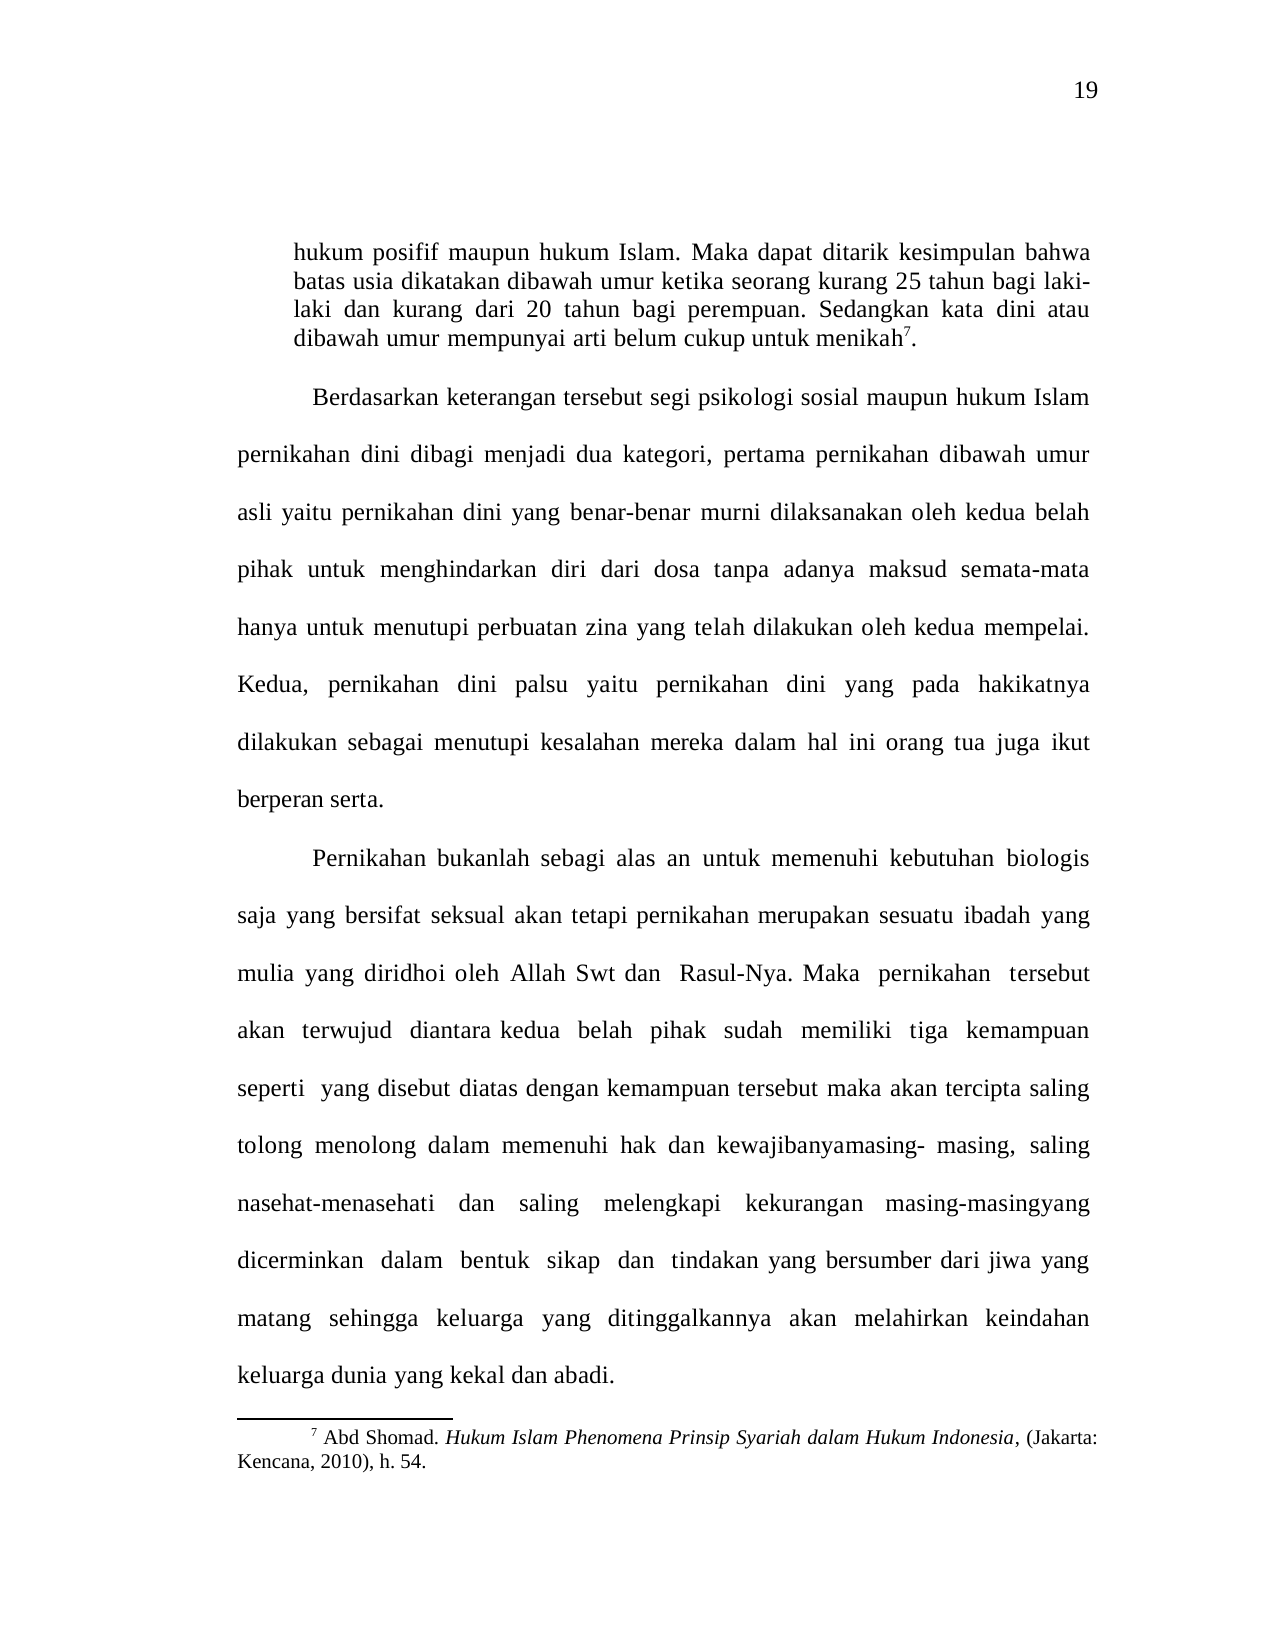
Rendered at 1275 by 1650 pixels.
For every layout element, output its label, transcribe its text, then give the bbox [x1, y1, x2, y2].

text Berdasarkan keterangan tersebut segi psikologi sosial maupun hukum Islam pernikahan dini dibagi menjadi dua kategori, pertama pernikahan dibawah umur asli yaitu pernikahan dini yang benar-benar murni dilaksanakan oleh kedua belah pihak untuk menghindarkan diri dari dosa tanpa adanya maksud semata-mata hanya untuk menutupi perbuatan zina yang telah dilakukan oleh kedua mempelai. Kedua, pernikahan dini palsu yaitu pernikahan dini yang pada hakikatnya dilakukan sebagai menutupi kesalahan mereka dalam hal ini orang tua juga ikut berperan serta. [237, 382, 1090, 813]
text Pernikahan bukanlah sebagi alas an untuk memenuhi kebutuhan biologis saja yang bersifat seksual akan tetapi pernikahan merupakan sesuatu ibadah yang mulia yang diridhoi oleh Allah Swt dan Rasul-Nya. Maka pernikahan tersebut akan terwujud diantara kedua belah pihak sudah memiliki tiga kemampuan seperti yang disebut diatas dengan kemampuan tersebut maka akan tercipta saling tolong menolong dalam memenuhi hak dan kewajibanyamasing- masing, saling nasehat-menasehati dan saling melengkapi kekurangan masing-masingyang dicerminkan dalam bentuk sikap dan tindakan yang bersumber dari jiwa yang matang sehingga keluarga yang ditinggalkannya akan melahirkan keindahan keluarga dunia yang kekal dan abadi. [237, 843, 1090, 1389]
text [293, 237, 1090, 352]
